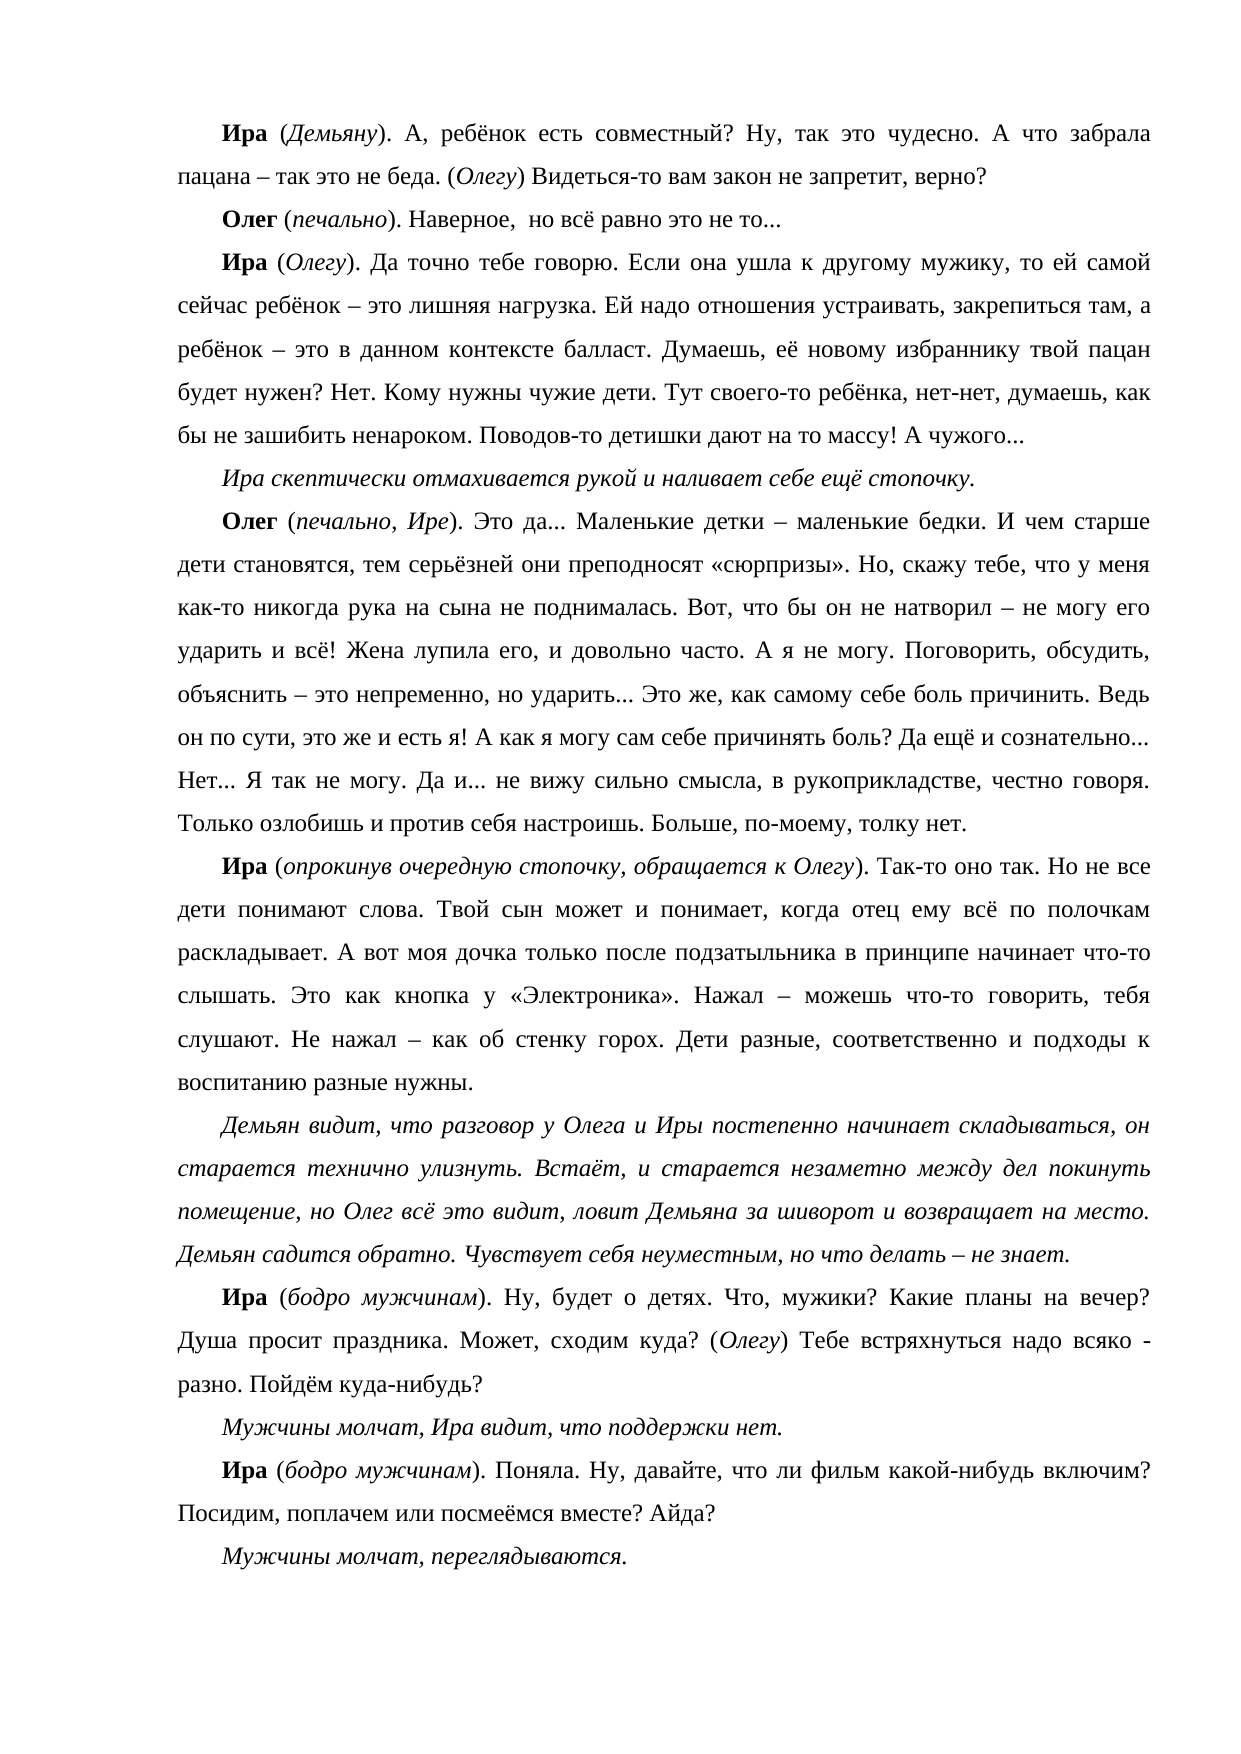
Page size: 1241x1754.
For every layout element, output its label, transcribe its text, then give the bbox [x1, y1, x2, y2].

text Ира (Демьяну). А, ребёнок есть совместный? Ну, так это чудесно. А что забрала пацана – так это не беда. (Олегу) Видеться-то вам закон не запретит, верно? [177, 118, 1152, 190]
text Ира скептически отмахивается рукой и наливает себе ещё стопочку. [177, 463, 1152, 492]
text Ира (бодро мужчинам). Ну, будет о детях. Что, мужики? Какие планы на вечер? Душа просит праздника. Может, сходим куда? (Олегу) Тебе встряхнуться надо всяко - разно. Пойдём куда-нибудь? [177, 1282, 1152, 1397]
text Мужчины молчат, Ира видит, что поддержки нет. [177, 1412, 1152, 1441]
text Ира (опрокинув очередную стопочку, обращается к Олегу). Так-то оно так. Но не все дети понимают слова. Твой сын может и понимает, когда отец ему всё по полочкам раскладывает. А вот моя дочка только после подзатыльника в принципе начинает что-то слышать. Это как кнопка у «Электроника». Нажал – можешь что-то говорить, тебя слушают. Не нажал – как об стенку горох. Дети разные, соответственно и подходы к воспитанию разные нужны. [177, 851, 1152, 1096]
text Олег (печально, Ире). Это да... Маленькие детки – маленькие бедки. И чем старше дети становятся, тем серьёзней они преподносят «сюрпризы». Но, скажу тебе, что у меня как-то никогда рука на сына не поднималась. Вот, что бы он не натворил – не могу его ударить и всё! Жена лупила его, и довольно часто. А я не могу. Поговорить, обсудить, объяснить – это непременно, но ударить... Это же, как самому себе боль причинить. Ведь он по сути, это же и есть я! А как я могу сам себе причинять боль? Да ещё и сознательно... Нет... Я так не могу. Да и... не вижу сильно смысла, в рукоприкладстве, честно говоря. Только озлобишь и против себя настроишь. Больше, по-моему, толку нет. [177, 506, 1152, 837]
text Мужчины молчат, переглядываются. [177, 1541, 1152, 1570]
text Ира (Олегу). Да точно тебе говорю. Если она ушла к другому мужику, то ей самой сейчас ребёнок – это лишняя нагрузка. Ей надо отношения устраивать, закрепиться там, а ребёнок – это в данном контексте балласт. Думаешь, её новому избраннику твой пацан будет нужен? Нет. Кому нужны чужие дети. Тут своего-то ребёнка, нет-нет, думаешь, как бы не зашибить ненароком. Поводов-то детишки дают на то массу! А чужого... [177, 247, 1152, 449]
text Демьян видит, что разговор у Олега и Иры постепенно начинает складываться, он старается технично улизнуть. Встаёт, и старается незаметно между дел покинуть помещение, но Олег всё это видит, ловит Демьяна за шиворот и возвращает на место. Демьян садится обратно. Чувствует себя неуместным, но что делать – не знает. [177, 1110, 1152, 1268]
text Ира (бодро мужчинам). Поняла. Ну, давайте, что ли фильм какой-нибудь включим? Посидим, поплачем или посмеёмся вместе? Айда? [177, 1455, 1152, 1527]
text Олег (печально). Наверное, но всё равно это не то... [177, 204, 1152, 233]
